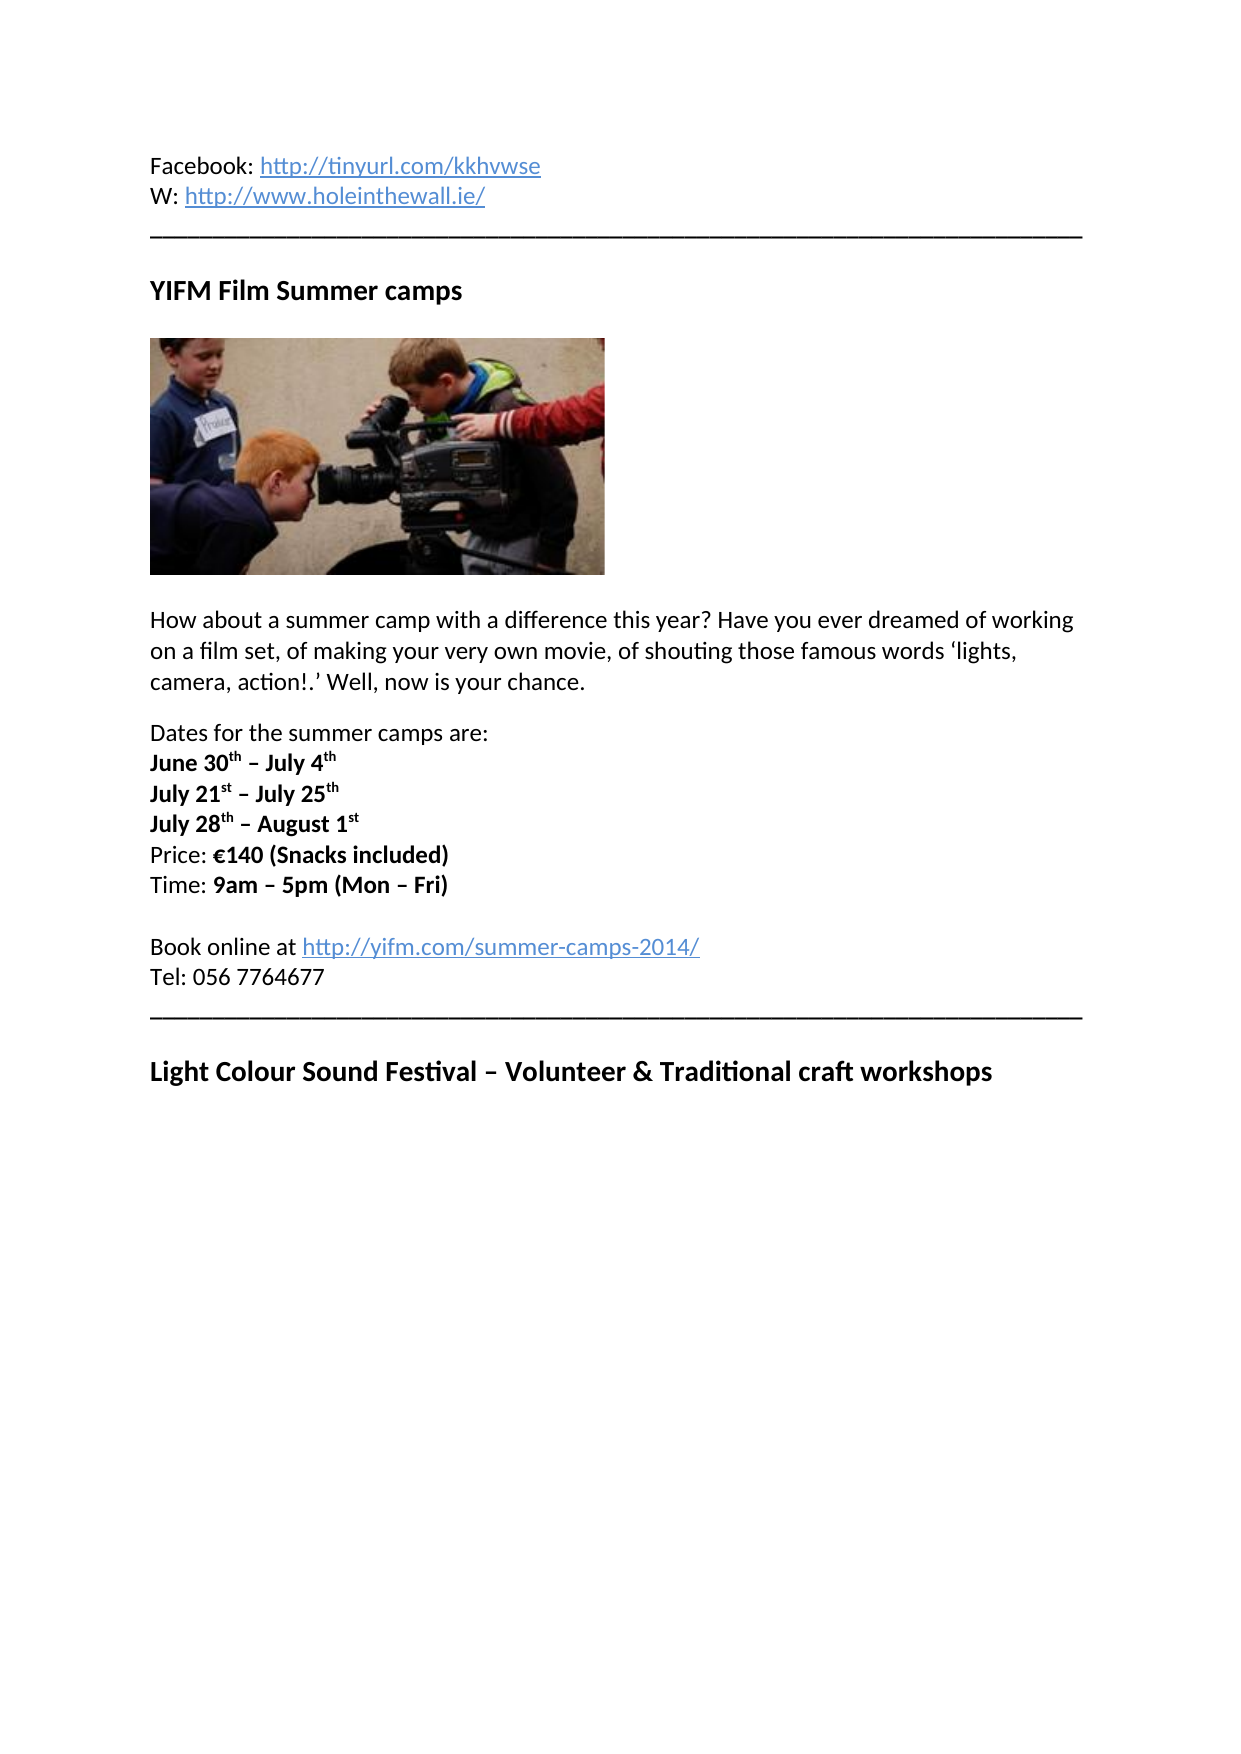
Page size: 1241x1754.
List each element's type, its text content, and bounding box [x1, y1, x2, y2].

picture [150, 338, 605, 575]
subtitle Dates for the summer camps are: [150, 717, 1090, 748]
text Price: €140 (Snacks included) [150, 839, 1090, 870]
text Tel: 056 7764677 [150, 961, 1090, 992]
text How about a summer camp with a difference this year? Have you ever dreamed of working on a film set, of making your very own movie, of shouting those famous words ‘lights, camera, action!.’ Well, now is your chance. [150, 605, 1090, 696]
text Time: 9am – 5pm (Mon – Fri) [150, 870, 1090, 900]
text Light Colour Sound Festival – Volunteer & Traditional craft workshops [150, 1053, 1090, 1088]
text Facebook: http://tinyurl.com/kkhvwse [150, 150, 1090, 181]
text ___________________________________________________________________________ [150, 211, 1090, 242]
text W: http://www.holeinthewall.ie/ [150, 181, 1090, 211]
text Book online at http://yifm.com/summer-camps-2014/ [150, 931, 1090, 961]
text June 30th – July 4th July 21st – July 25th July 28th – August 1st [150, 748, 1090, 839]
text YIFM Film Summer camps [150, 272, 1090, 308]
text ___________________________________________________________________________ [150, 992, 1090, 1022]
